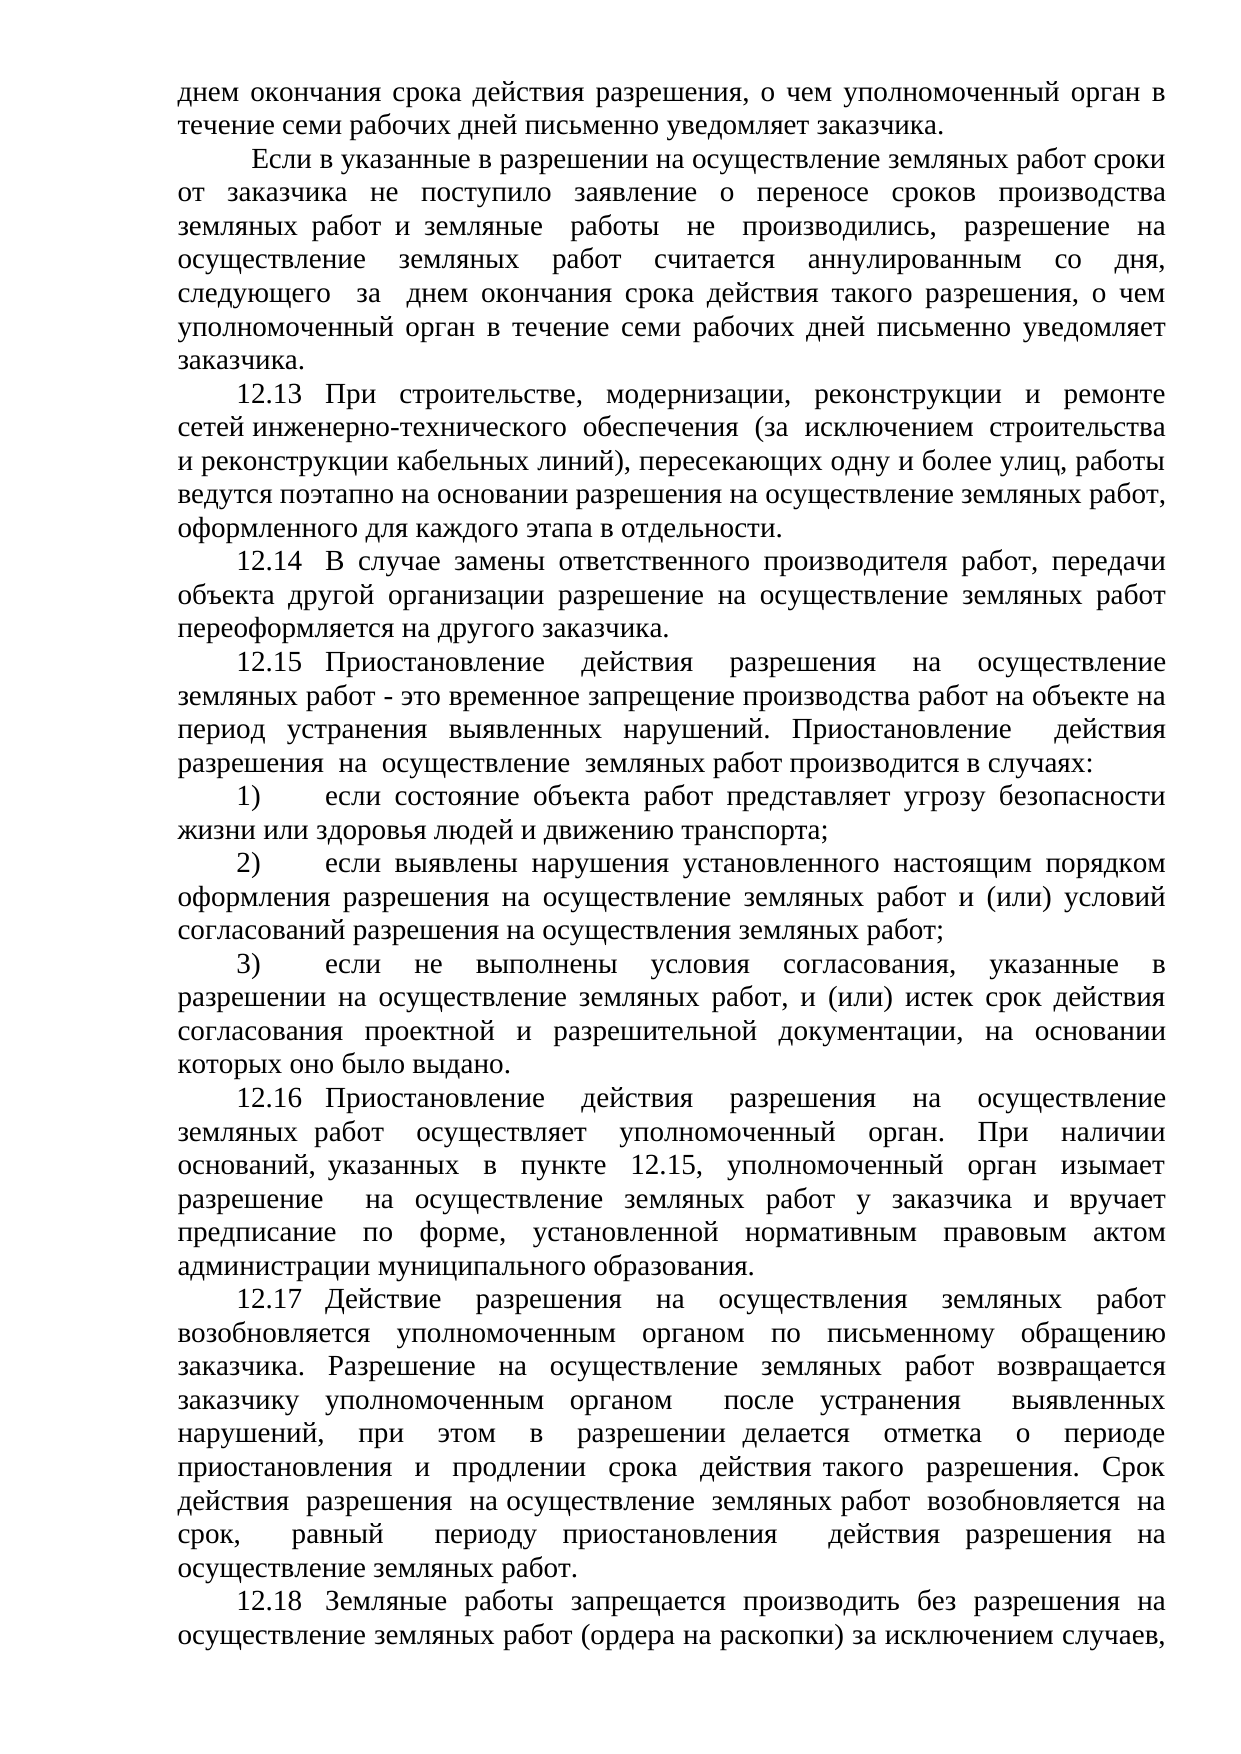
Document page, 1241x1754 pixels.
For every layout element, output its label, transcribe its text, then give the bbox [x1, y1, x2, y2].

list Приостановление действия разрешения на осуществление земляных работ осуществляет уполномоченный орган. При наличии оснований, указанных в пункте 12.15, уполномоченный орган изымает разрешение на осуществление земляных работ у заказчика и вручает предписание по форме, установленной нормативным правовым актом администрации муниципального образования. [177, 1080, 1167, 1281]
list Если в указанные в разрешении на осуществление земляных работ сроки от заказчика не поступило заявление о переносе сроков производства земляных работ и земляные работы не производились, разрешение на осуществление земляных работ считается аннулированным со дня, следующего за днем окончания срока действия такого разрешения, о чем уполномоченный орган в течение семи рабочих дней письменно уведомляет заказчика. [177, 141, 1167, 376]
list если выявлены нарушения установленного настоящим порядком оформления разрешения на осуществление земляных работ и (или) условий согласований разрешения на осуществления земляных работ; [177, 845, 1167, 946]
list Приостановление действия разрешения на осуществление земляных работ - это временное запрещение производства работ на объекте на период устранения выявленных нарушений. Приостановление действия разрешения на осуществление земляных работ производится в случаях: [177, 644, 1167, 778]
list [177, 1583, 1167, 1650]
list При строительстве, модернизации, реконструкции и ремонте сетей инженерно-технического обеспечения (за исключением строительства и реконструкции кабельных линий), пересекающих одну и более улиц, работы ведутся поэтапно на основании разрешения на осуществление земляных работ, оформленного для каждого этапа в отдельности. [177, 376, 1167, 543]
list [177, 74, 1167, 141]
list если не выполнены условия согласования, указанные в разрешении на осуществление земляных работ, и (или) истек срок действия согласования проектной и разрешительной документации, на основании которых оно было выдано. [177, 946, 1167, 1080]
list если состояние объекта работ представляет угрозу безопасности жизни или здоровья людей и движению транспорта; [177, 778, 1167, 845]
list Действие разрешения на осуществления земляных работ возобновляется уполномоченным органом по письменному обращению заказчика. Разрешение на осуществление земляных работ возвращается заказчику уполномоченным органом после устранения выявленных нарушений, при этом в разрешении делается отметка о периоде приостановления и продлении срока действия такого разрешения. Срок действия разрешения на осуществление земляных работ возобновляется на срок, равный периоду приостановления действия разрешения на осуществление земляных работ. [177, 1281, 1167, 1583]
list В случае замены ответственного производителя работ, передачи объекта другой организации разрешение на осуществление земляных работ переоформляется на другого заказчика. [177, 543, 1167, 644]
